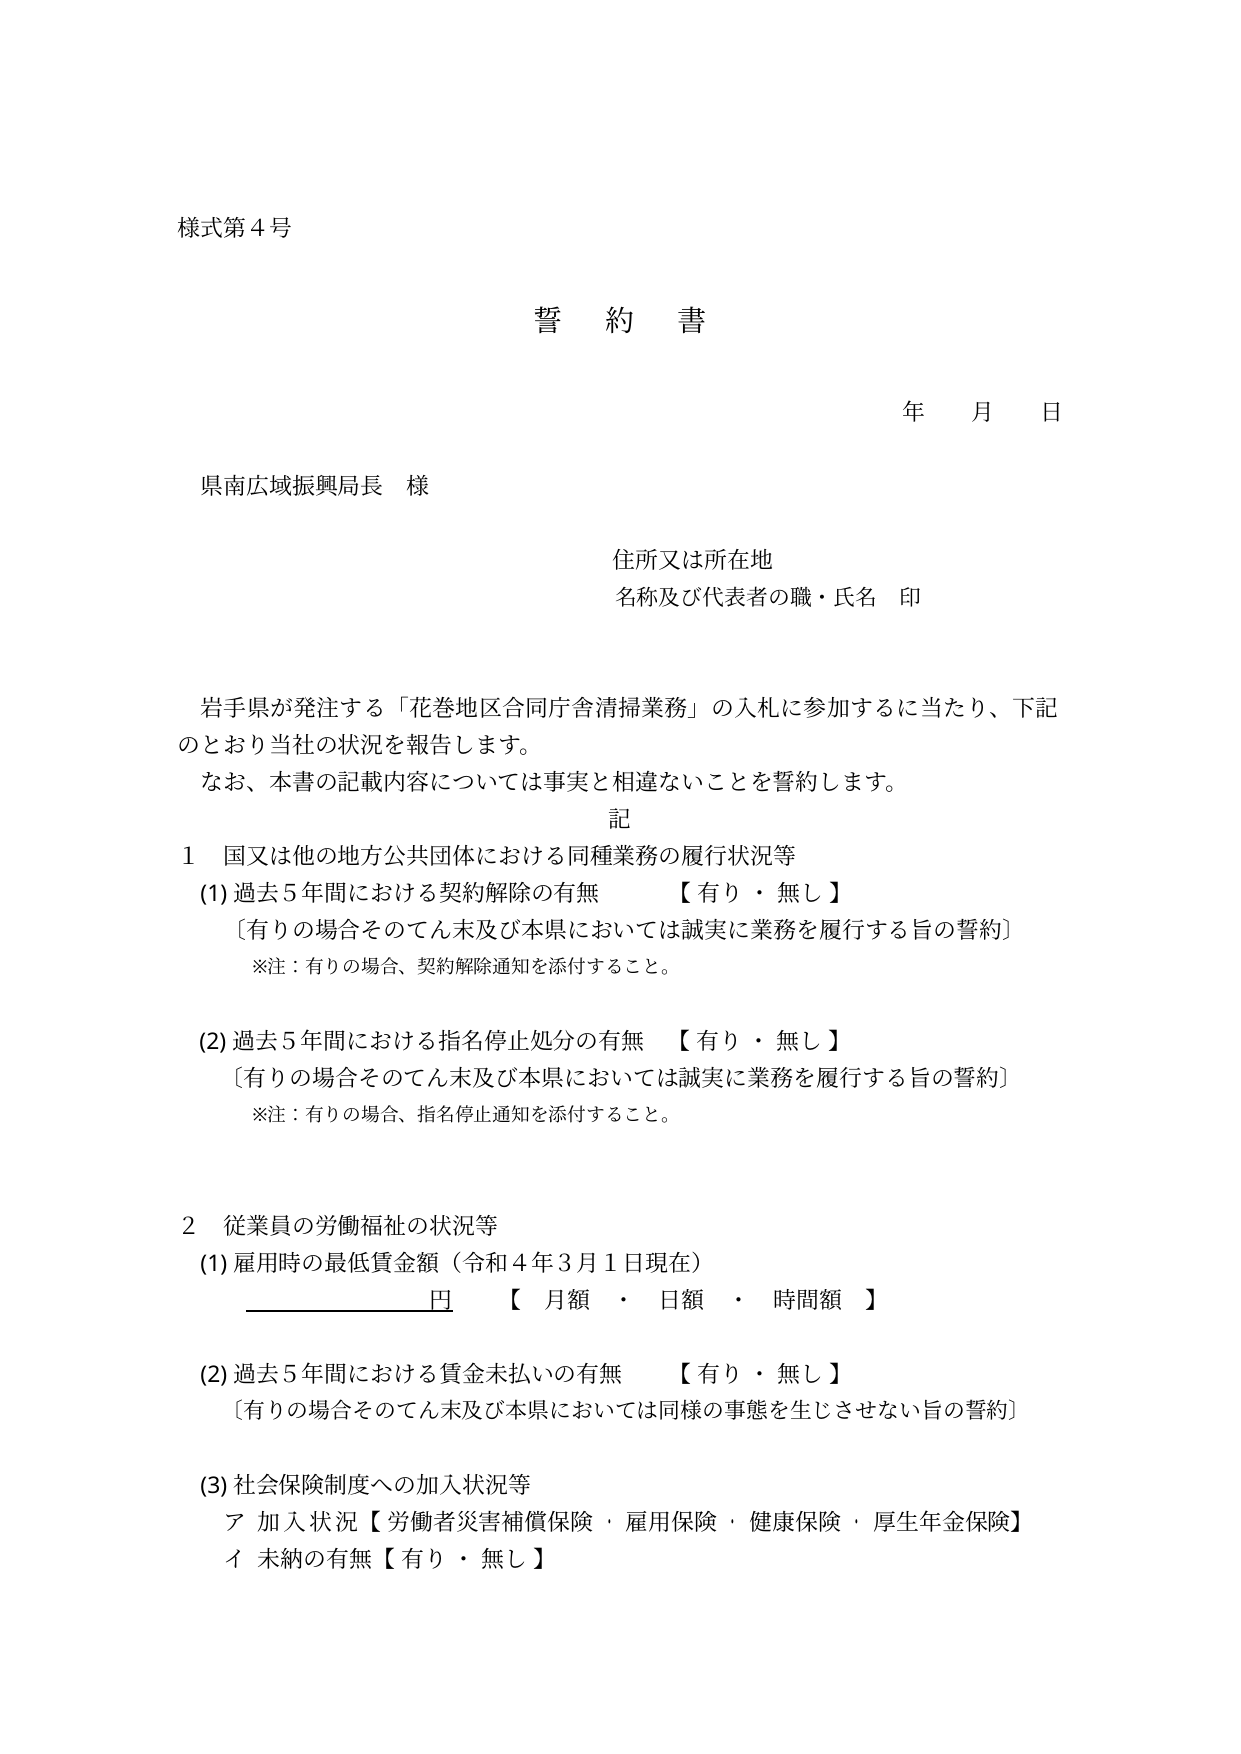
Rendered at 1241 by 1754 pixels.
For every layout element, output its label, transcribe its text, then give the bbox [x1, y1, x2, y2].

text (2) 過去５年間における賃金未払いの有無 【 有り ・ 無し 】 [177, 1354, 1063, 1391]
text ※注：有りの場合、指名停止通知を添付すること。 [177, 1095, 1063, 1132]
text 円 【 月額 ・ 日額 ・ 時間額 】 [177, 1280, 1063, 1317]
text 〔有りの場合そのてん末及び本県においては同様の事態を生じさせない旨の誓約〕 [177, 1391, 1063, 1428]
text (2) 過去５年間における指名停止処分の有無 【 有り ・ 無し 】 [199, 1021, 1063, 1058]
text (3) 社会保険制度への加入状況等 [177, 1465, 1063, 1502]
text 〔有りの場合そのてん末及び本県においては誠実に業務を履行する旨の誓約〕 [197, 1058, 1063, 1095]
text ※注：有りの場合、契約解除通知を添付すること。 [177, 947, 1063, 984]
text (1) 過去５年間における契約解除の有無 【 有り ・ 無し 】 [177, 873, 1063, 910]
text 様式第４号 [177, 208, 1063, 244]
text ア 加入状況【 労働者災害補償保険 ・ 雇用保険 ・ 健康保険 ・ 厚生年金保険】 [177, 1502, 1063, 1539]
text 名称及び代表者の職・氏名 印 [177, 577, 1019, 614]
text 県南広域振興局長 様 [177, 466, 1063, 503]
text 年 月 日 [177, 392, 1063, 429]
text イ 未納の有無【 有り ・ 無し 】 [177, 1539, 1063, 1576]
text 〔有りの場合そのてん末及び本県においては誠実に業務を履行する旨の誓約〕 [177, 910, 1063, 947]
text ２ 従業員の労働福祉の状況等 [177, 1206, 1063, 1243]
text 住所又は所在地 [177, 540, 1063, 577]
text 記 [177, 799, 1063, 836]
text (1) 雇用時の最低賃金額（令和４年３月１日現在） [177, 1243, 1063, 1280]
text 誓約書 [177, 282, 1063, 356]
text なお、本書の記載内容については事実と相違ないことを誓約します。 [177, 762, 1063, 799]
text 岩手県が発注する「花巻地区合同庁舎清掃業務」の入札に参加するに当たり、下記のとおり当社の状況を報告します。 [177, 688, 1063, 762]
text １ 国又は他の地方公共団体における同種業務の履行状況等 [177, 836, 1063, 873]
